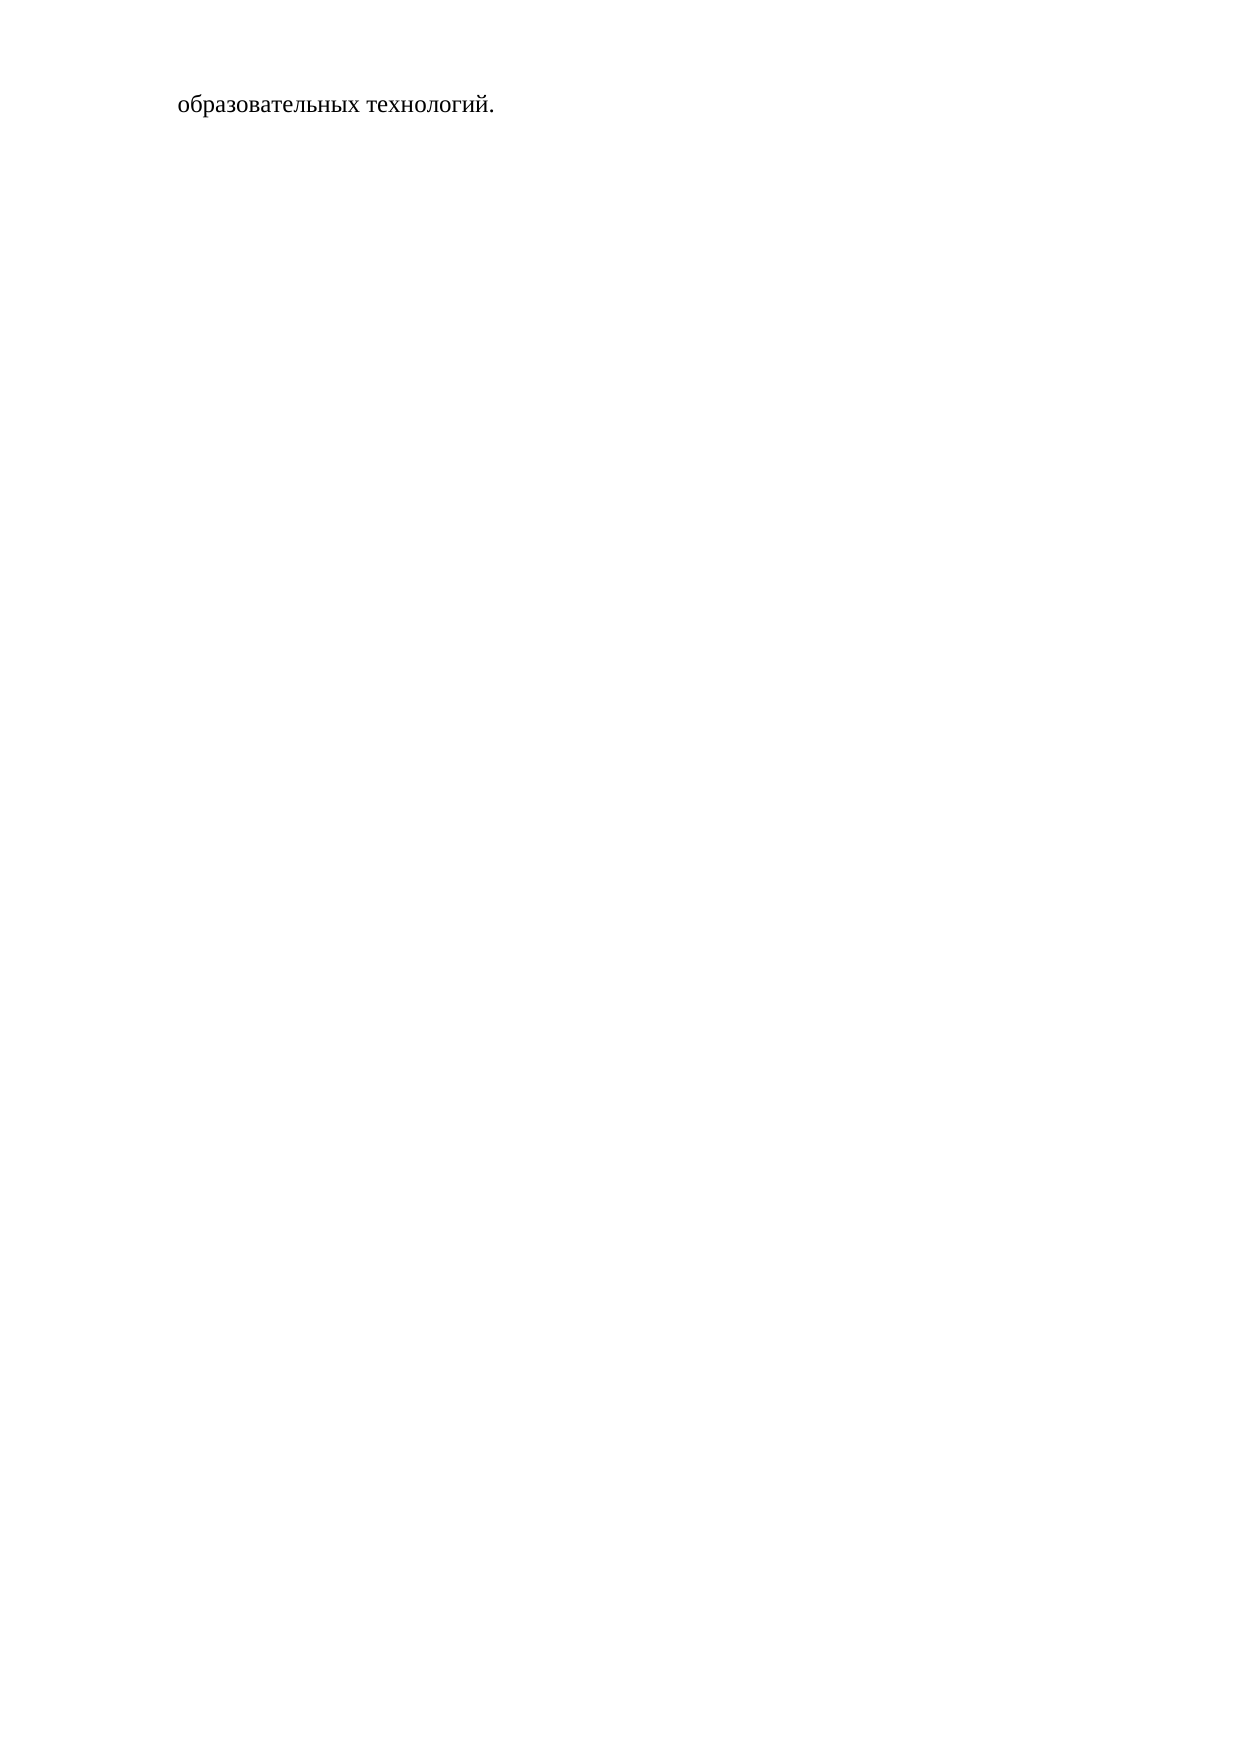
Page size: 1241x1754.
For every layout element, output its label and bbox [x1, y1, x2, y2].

text [177, 89, 1152, 117]
